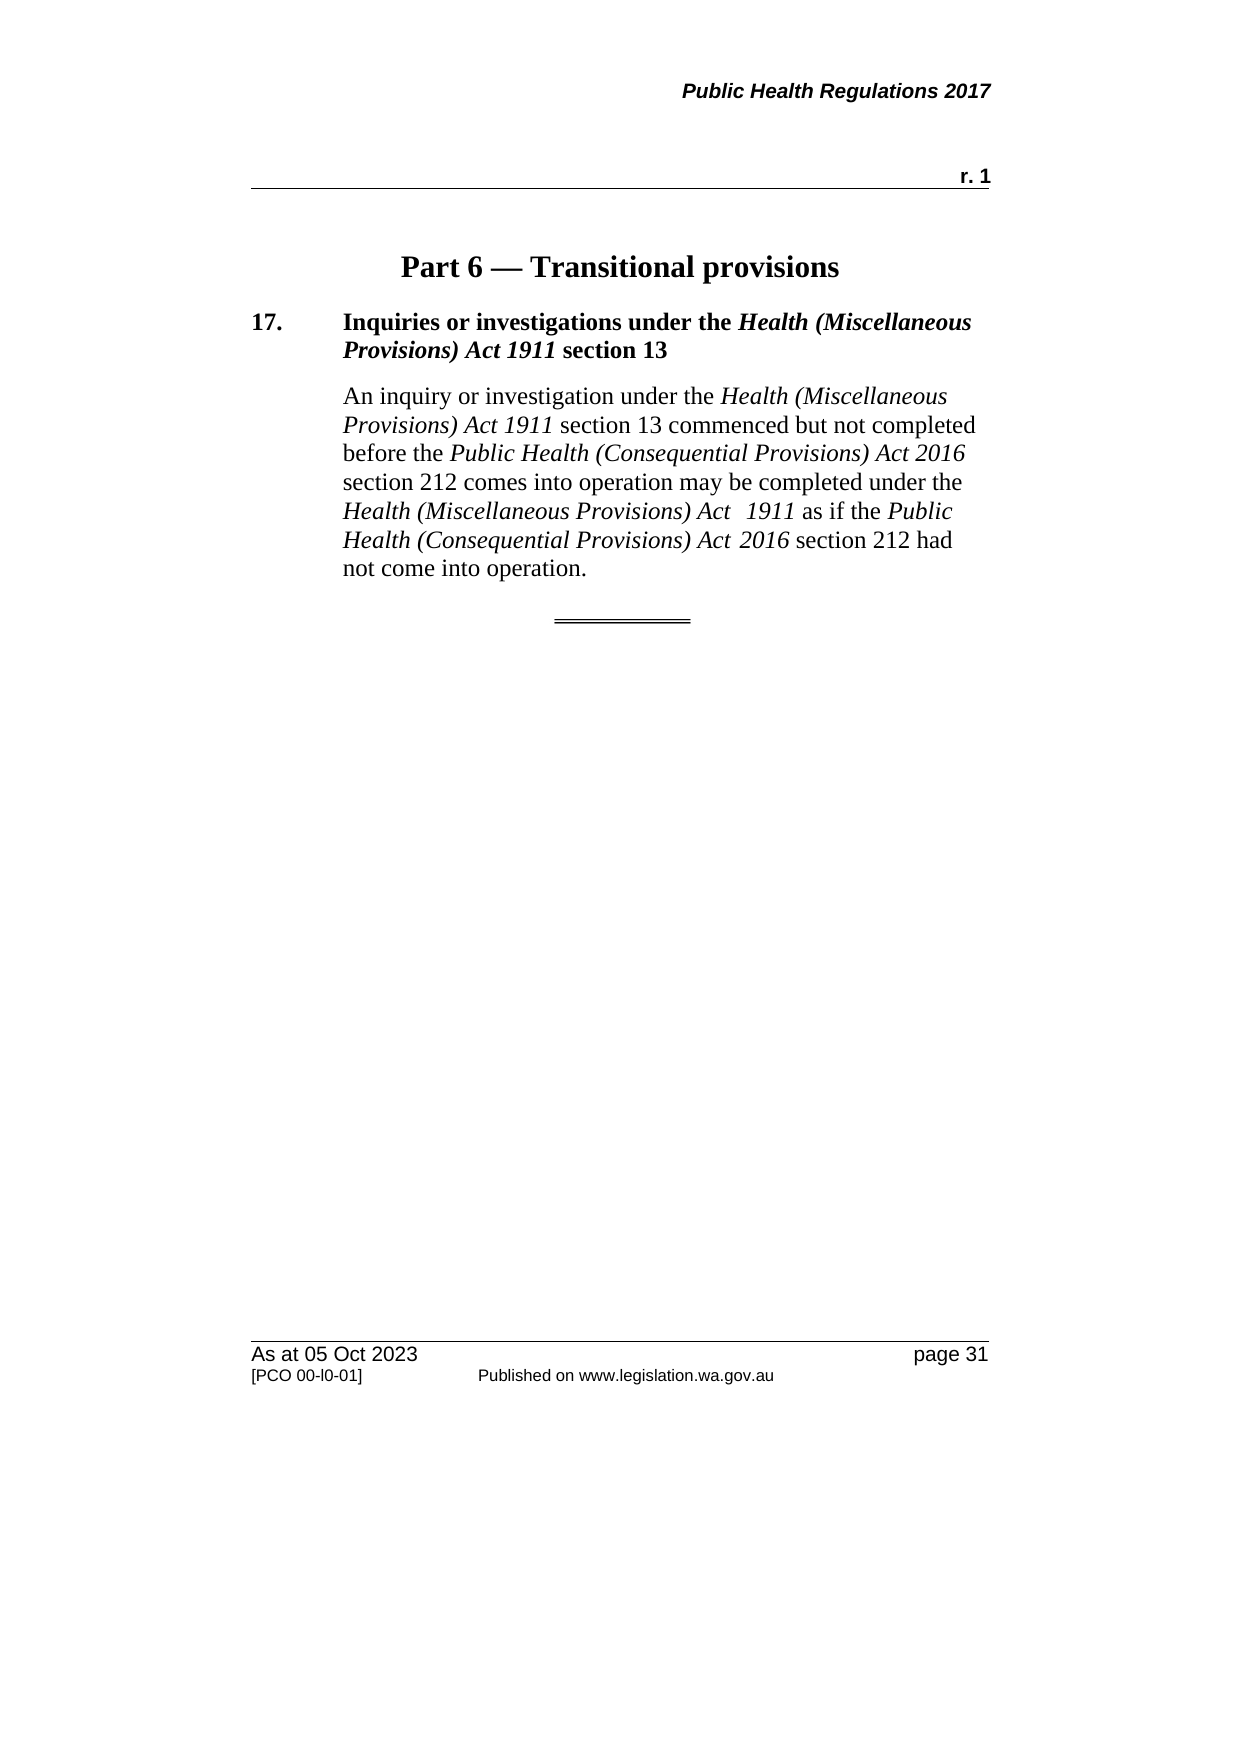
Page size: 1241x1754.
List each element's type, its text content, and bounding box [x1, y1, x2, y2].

picture [543, 607, 697, 636]
text An inquiry or investigation under the Health (Miscellaneous Provisions) Act 1911 section 13 commenced but not completed before the Public Health (Consequential Provisions) Act 2016 section 212 comes into operation may be completed under the Health (Miscellaneous Provisions) Act 1911 as if the Public Health (Consequential Provisions) Act 2016 section 212 had not come into operation. [251, 381, 989, 582]
subtitle 17. Inquiries or investigations under the Health (Miscellaneous Provisions) Act 1911 section 13 [251, 307, 989, 364]
subtitle Part 6 — Transitional provisions [251, 248, 989, 284]
